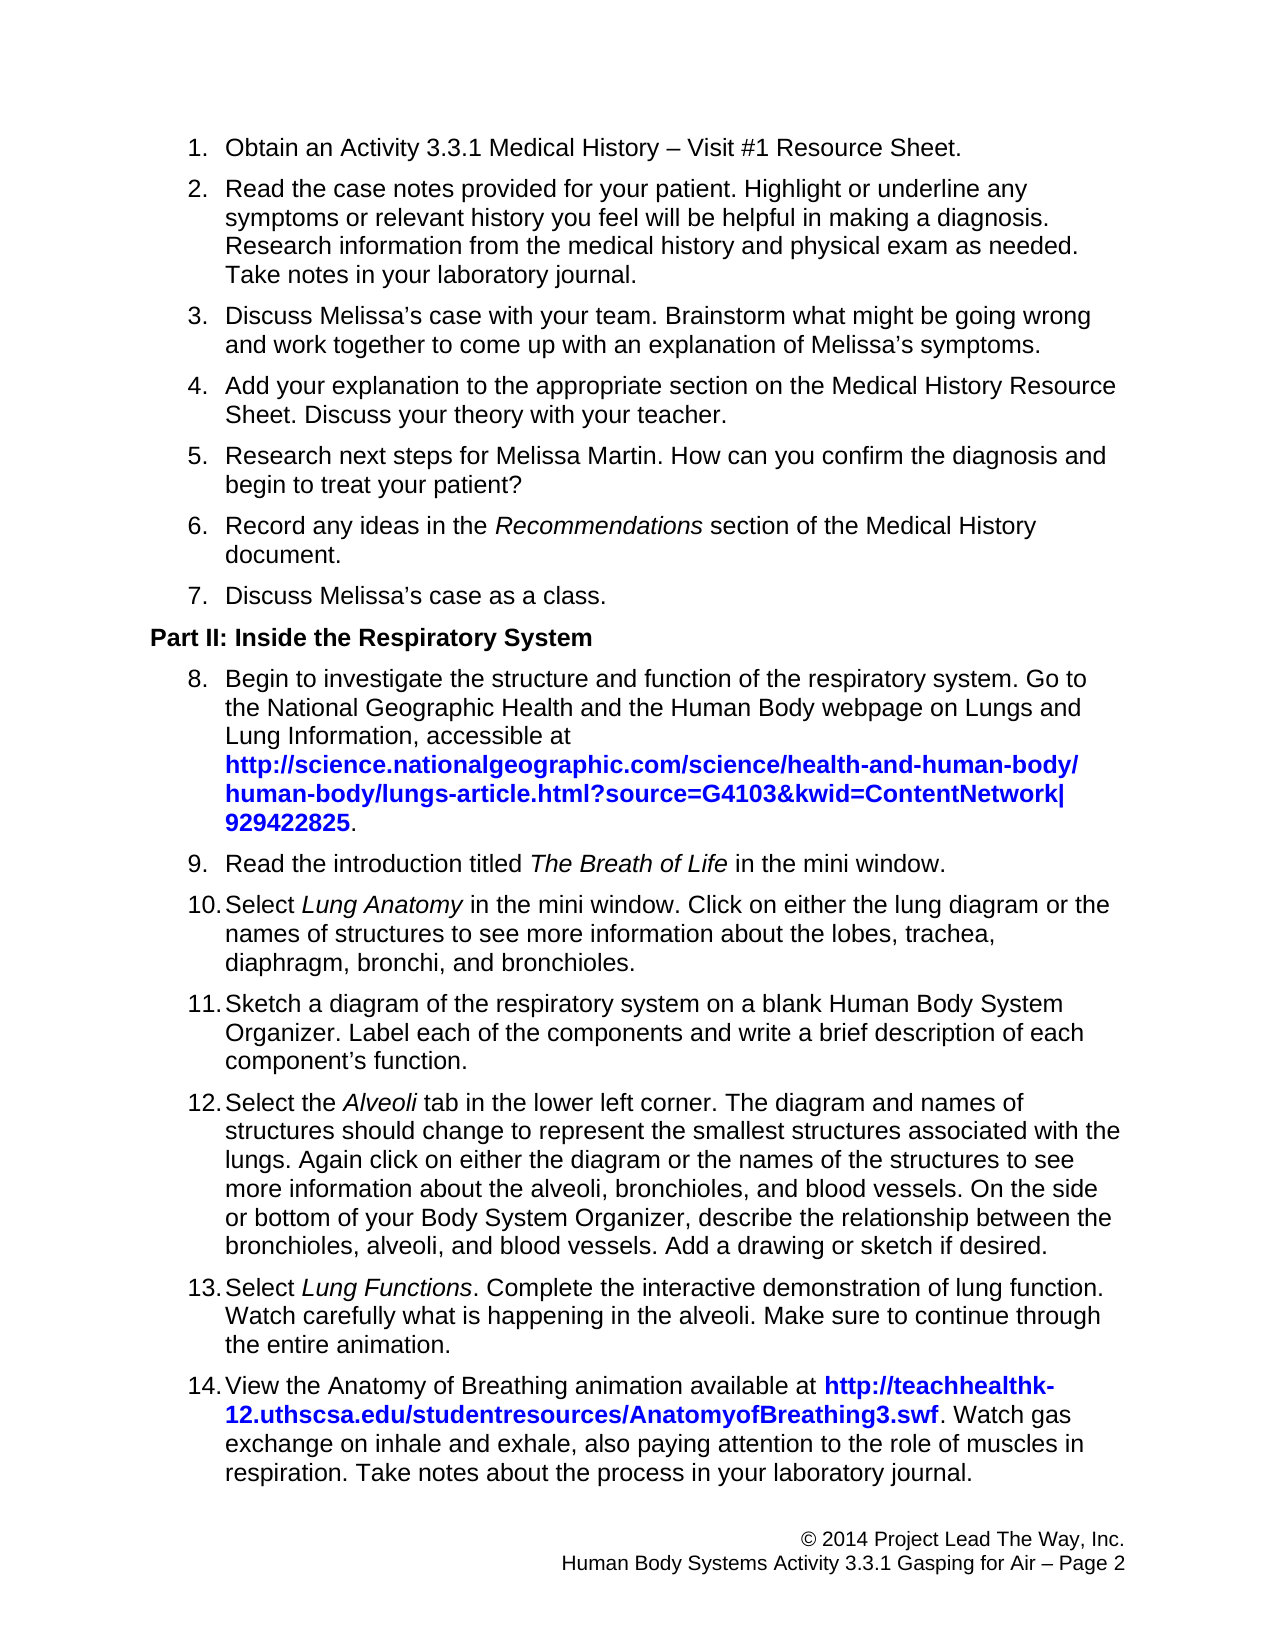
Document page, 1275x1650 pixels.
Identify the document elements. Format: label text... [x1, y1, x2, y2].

text Add your explanation to the appropriate section on the Medical History Resource Sheet. Discuss your theory with your teacher. [187, 371, 1125, 429]
text Read the introduction titled The Breath of Life in the mini window. [187, 849, 1125, 877]
text Discuss Melissa’s case with your team. Brainstorm what might be going wrong and work together to come up with an explanation of Melissa’s symptoms. [187, 301, 1125, 359]
text Select the Alveoli tab in the lower left corner. The diagram and names of structures should change to represent the smallest structures associated with the lungs. Again click on either the diagram or the names of the structures to see more information about the alveoli, bronchioles, and blood vessels. On the side or bottom of your Body System Organizer, describe the relationship between the bronchioles, alveoli, and blood vessels. Add a drawing or sketch if desired. [187, 1087, 1125, 1260]
text Select Lung Functions. Complete the interactive demonstration of lung function. Watch carefully what is happening in the alveoli. Make sure to continue through the entire animation. [187, 1272, 1125, 1359]
list Part II: Inside the Respiratory System [150, 622, 1125, 651]
text Discuss Melissa’s case as a class. [187, 581, 1125, 610]
text View the Anatomy of Breathing animation available at http://teachhealthk-12.uthscsa.edu/studentresources/AnatomyofBreathing3.swf. Watch gas exchange on inhale and exhale, also paying attention to the role of muscles in respiration. Take notes about the process in your laboratory journal. [187, 1371, 1125, 1486]
text Begin to investigate the structure and function of the respiratory system. Go to the National Geographic Health and the Human Body webpage on Lungs and Lung Information, accessible at http://science.nationalgeographic.com/science/health-and-human-body/human-body/lungs-article.html?source=G4103&kwid=ContentNetwork|929422825. [187, 664, 1125, 836]
text Read the case notes provided for your patient. Highlight or underline any symptoms or relevant history you feel will be helpful in making a diagnosis. Research information from the medical history and physical exam as needed. Take notes in your laboratory journal. [187, 174, 1125, 289]
text Obtain an Activity 3.3.1 Medical History – Visit #1 Resource Sheet. [187, 132, 1125, 161]
text Record any ideas in the Recommendations section of the Medical History document. [187, 511, 1125, 569]
text Research next steps for Melissa Martin. How can you confirm the diagnosis and begin to treat your patient? [187, 441, 1125, 499]
text Select Lung Anatomy in the mini window. Click on either the lung diagram or the names of structures to see more information about the lobes, trachea, diaphragm, bronchi, and bronchioles. [187, 890, 1125, 976]
text Sketch a diagram of the respiratory system on a blank Human Body System Organizer. Label each of the components and write a brief description of each component’s function. [187, 989, 1125, 1075]
